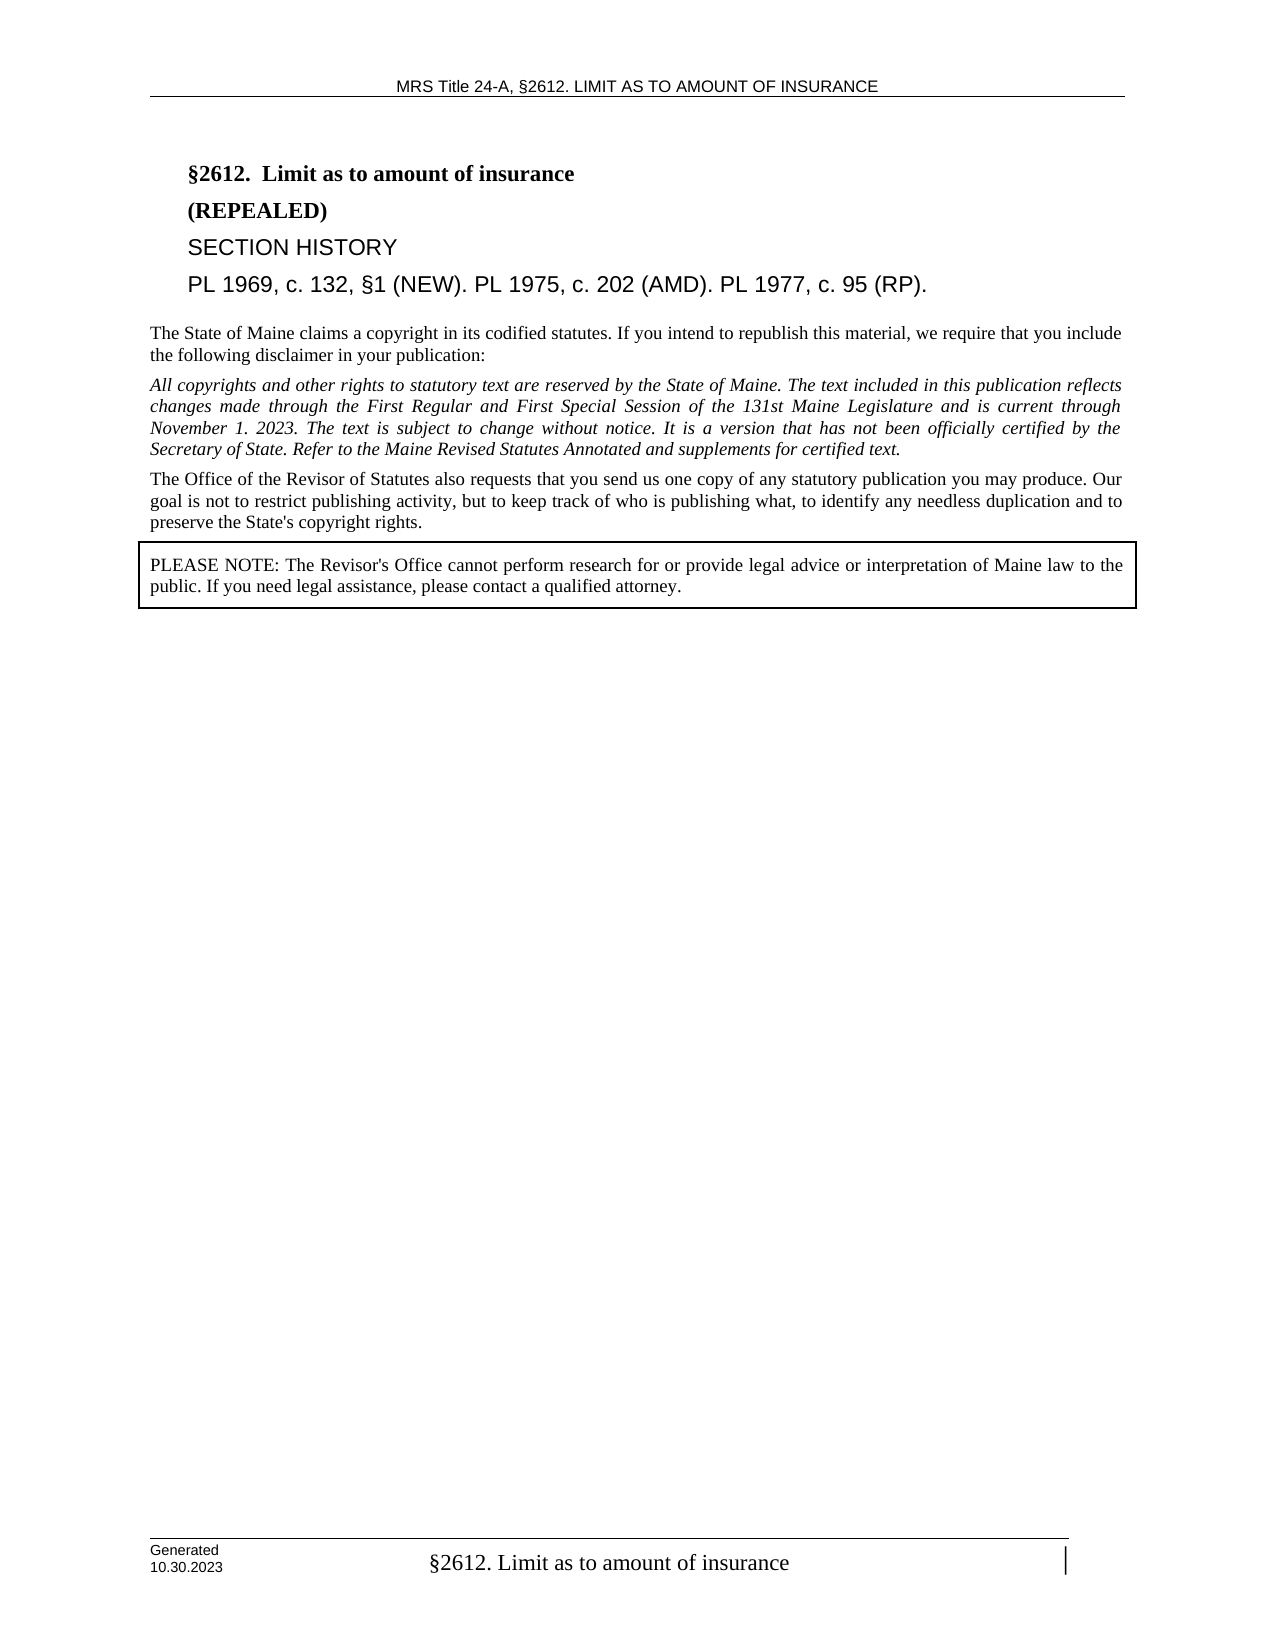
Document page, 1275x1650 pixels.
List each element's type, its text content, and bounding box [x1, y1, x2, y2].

text The State of Maine claims a copyright in its codified statutes. If you intend to republish this material, we require that you include the following disclaimer in your publication: [150, 322, 1125, 365]
text SECTION HISTORY [187, 234, 1125, 260]
text PL 1969, c. 132, §1 (NEW). PL 1975, c. 202 (AMD). PL 1977, c. 95 (RP). [187, 271, 1125, 297]
text The Office of the Revisor of Statutes also requests that you send us one copy of any statutory publication you may produce. Our goal is not to restrict publishing activity, but to keep track of who is publishing what, to identify any needless duplication and to preserve the State's copyright rights. [150, 468, 1125, 533]
text PLEASE NOTE: The Revisor's Office cannot perform research for or provide legal advice or interpretation of Maine law to the public. If you need legal assistance, please contact a qualified attorney. [140, 543, 1135, 607]
text (REPEALED) [187, 197, 1125, 223]
text §2612. Limit as to amount of insurance [187, 160, 1125, 187]
text All copyrights and other rights to statutory text are reserved by the State of Maine. The text included in this publication reflects changes made through the First Regular and First Special Session of the 131st Maine Legislature and is current through November 1. 2023 . The text is subject to change without notice. It is a version that has not been officially certified by the Secretary of State. Refer to the Maine Revised Statutes Annotated and supplements for certified text. [150, 373, 1125, 460]
